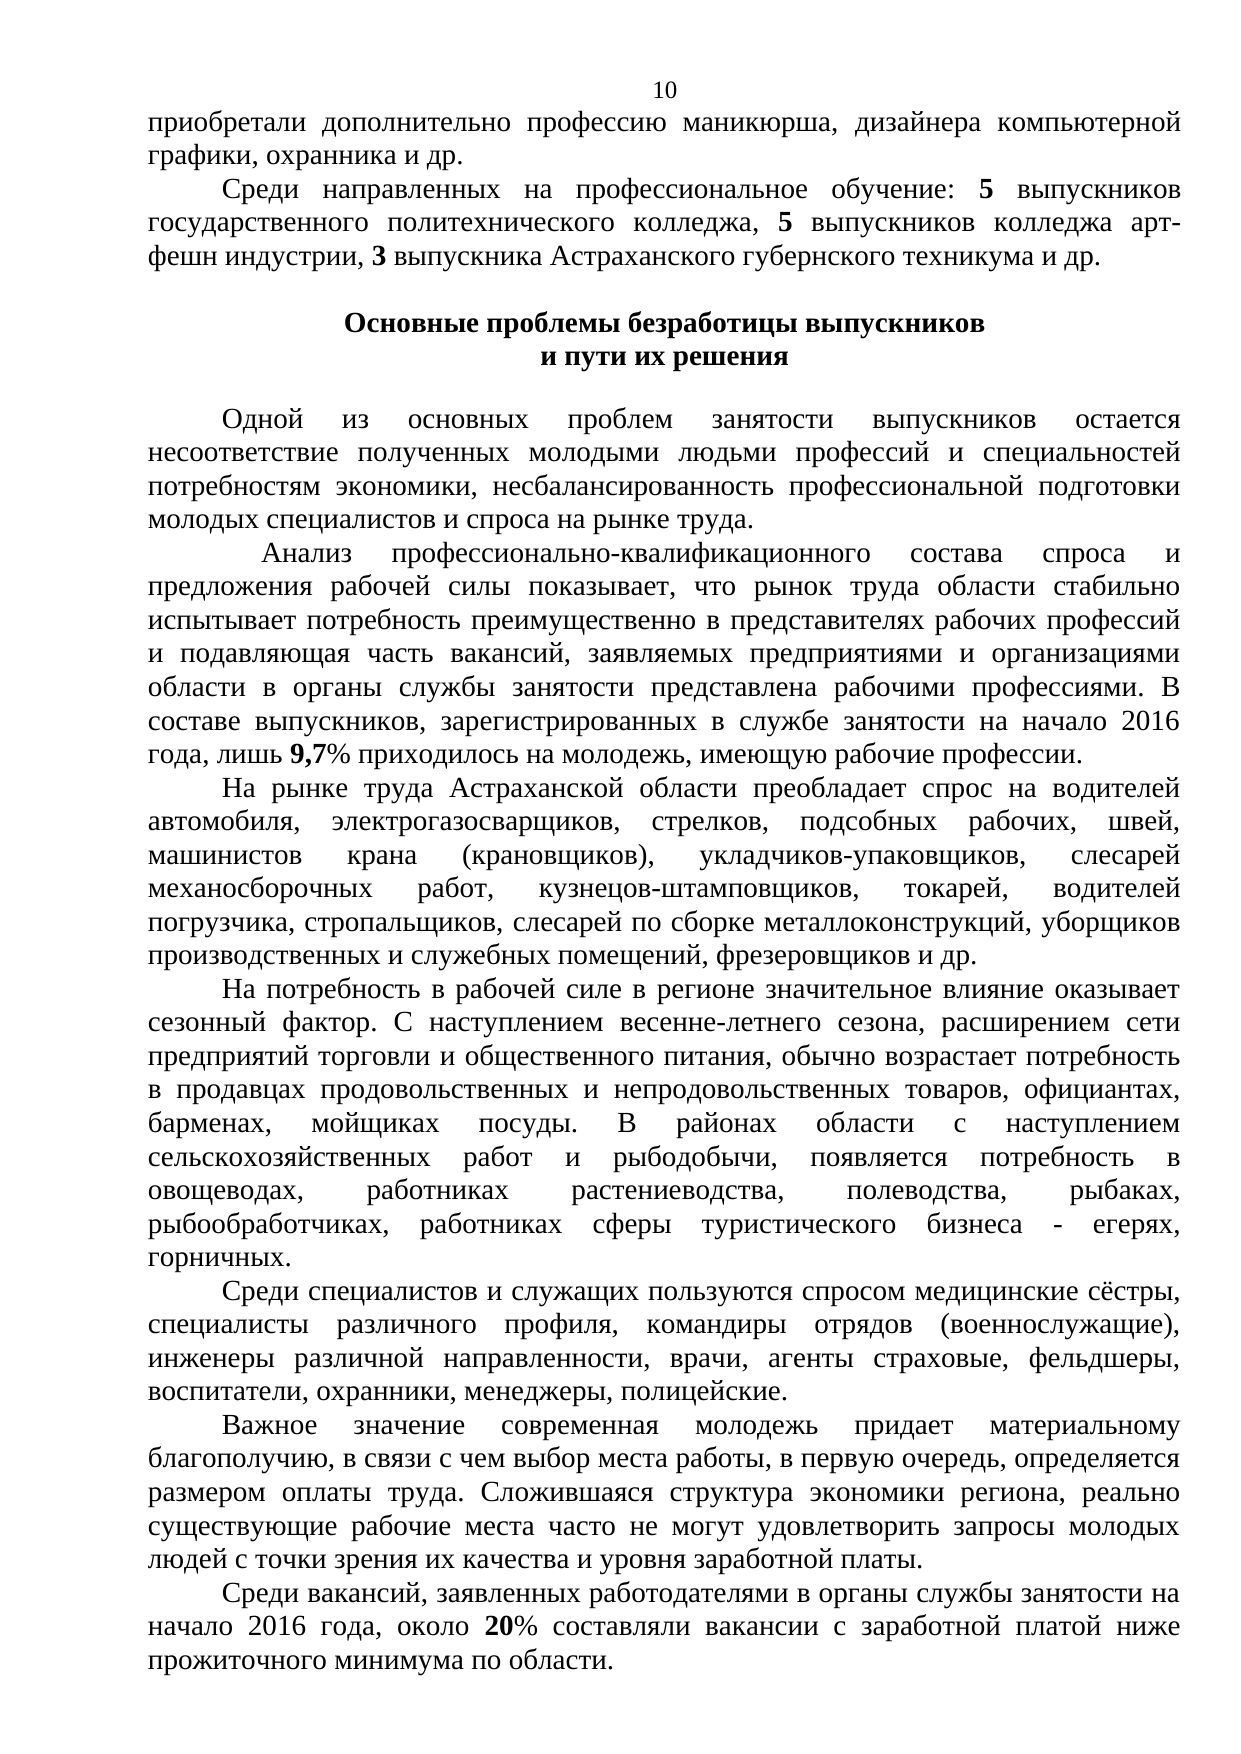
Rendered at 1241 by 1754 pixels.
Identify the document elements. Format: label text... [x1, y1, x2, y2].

text Анализ профессионально-квалификационного состава спроса и предложения рабочей силы показывает, что рынок труда области стабильно испытывает потребность преимущественно в представителях рабочих профессий и подавляющая часть вакансий, заявляемых предприятиями и организациями области в органы службы занятости представлена рабочими профессиями. В составе выпускников, зарегистрированных в службе занятости на начало 2016 года, лишь 9,7% приходилось на молодежь, имеющую рабочие профессии. [148, 535, 1181, 770]
text Среди вакансий, заявленных работодателями в органы службы занятости на начало 2016 года, около 20% составляли вакансии с заработной платой ниже прожиточного минимума по области. [148, 1575, 1181, 1675]
text На рынке труда Астраханской области преобладает спрос на водителей автомобиля, электрогазосварщиков, стрелков, подсобных рабочих, швей, машинистов крана (крановщиков), укладчиков-упаковщиков, слесарей механосборочных работ, кузнецов-штамповщиков, токарей, водителей погрузчика, стропальщиков, слесарей по сборке металлоконструкций, уборщиков производственных и служебных помещений, фрезеровщиков и др. [148, 770, 1181, 971]
text На потребность в рабочей силе в регионе значительное влияние оказывает сезонный фактор. С наступлением весенне-летнего сезона, расширением сети предприятий торговли и общественного питания, обычно возрастает потребность в продавцах продовольственных и непродовольственных товаров, официантах, барменах, мойщиках посуды. В районах области с наступлением сельскохозяйственных работ и рыбодобычи, появляется потребность в овощеводах, работниках растениеводства, полеводства, рыбаках, рыбообработчиках, работниках сферы туристического бизнеса - егерях, горничных. [148, 971, 1181, 1273]
text Важное значение современная молодежь придает материальному благополучию, в связи с чем выбор места работы, в первую очередь, определяется размером оплаты труда. Сложившаяся структура экономики региона, реально существующие рабочие места часто не могут удовлетворить запросы молодых людей с точки зрения их качества и уровня заработной платы. [148, 1407, 1181, 1575]
text Среди направленных на профессиональное обучение: 5 выпускников государственного политехнического колледжа, 5 выпускников колледжа арт-фешн индустрии, 3 выпускника Астраханского губернского техникума и др. [148, 171, 1181, 271]
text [148, 104, 1181, 171]
subtitle Основные проблемы безработицы выпускников [148, 305, 1181, 338]
subtitle и пути их решения [148, 338, 1181, 372]
text Одной из основных проблем занятости выпускников остается несоответствие полученных молодыми людьми профессий и специальностей потребностям экономики, несбалансированность профессиональной подготовки молодых специалистов и спроса на рынке труда. [148, 401, 1181, 535]
text Среди специалистов и служащих пользуются спросом медицинские сёстры, специалисты различного профиля, командиры отрядов (военнослужащие), инженеры различной направленности, врачи, агенты страховые, фельдшеры, воспитатели, охранники, менеджеры, полицейские. [148, 1273, 1181, 1407]
